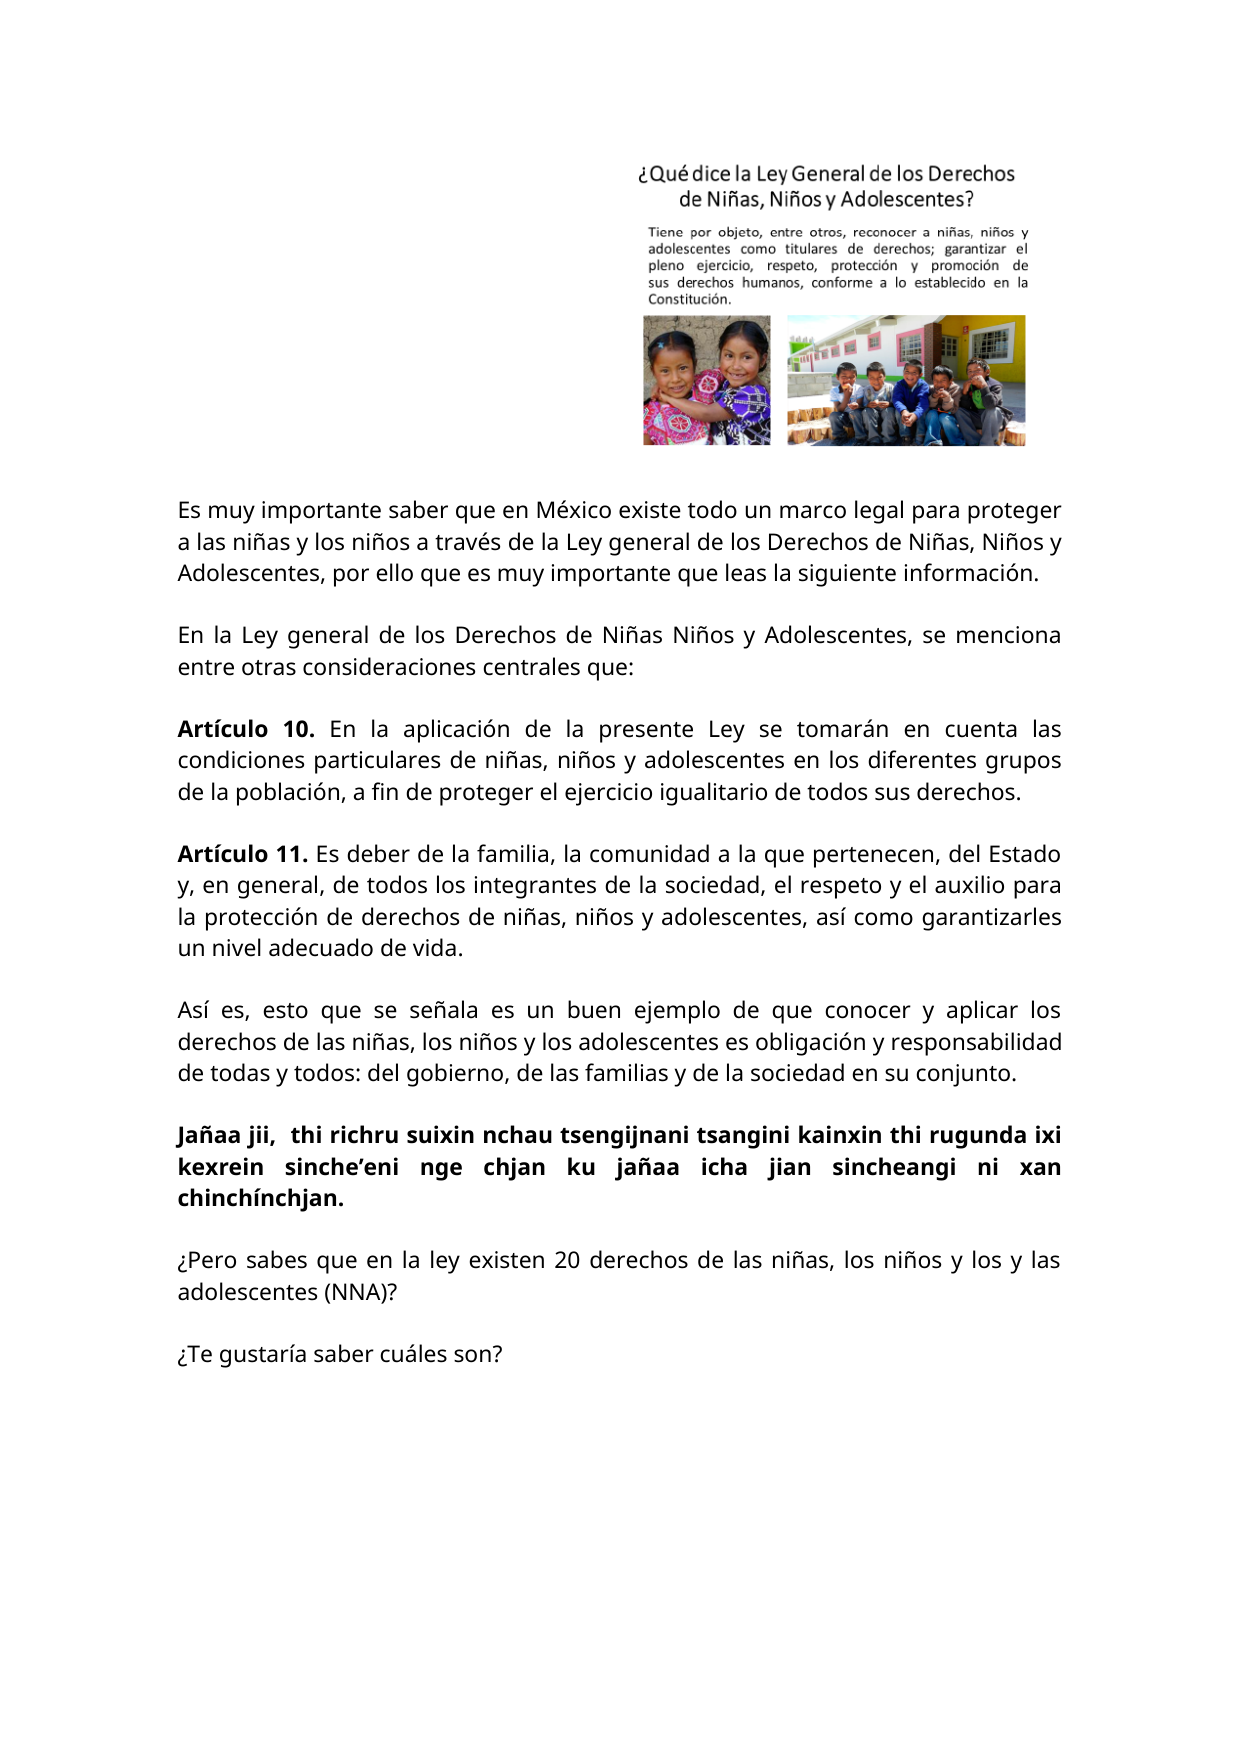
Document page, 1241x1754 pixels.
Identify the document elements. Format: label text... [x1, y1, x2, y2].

text En la Ley general de los Derechos de Niñas Niños y Adolescentes, se menciona entre otras consideraciones centrales que: [177, 619, 1063, 682]
text Así es, esto que se señala es un buen ejemplo de que conocer y aplicar los derechos de las niñas, los niños y los adolescentes es obligación y responsabilidad de todas y todos: del gobierno, de las familias y de la sociedad en su conjunto. [177, 994, 1063, 1088]
text Artículo 10. En la aplicación de la presente Ley se tomarán en cuenta las condiciones particulares de niñas, niños y adolescentes en los diferentes grupos de la población, a fin de proteger el ejercicio igualitario de todos sus derechos. [177, 713, 1063, 807]
text Artículo 11. Es deber de la familia, la comunidad a la que pertenecen, del Estado y, en general, de todos los integrantes de la sociedad, el respeto y el auxilio para la protección de derechos de niñas, niños y adolescentes, así como garantizarles un nivel adecuado de vida. [177, 838, 1063, 963]
text ¿Pero sabes que en la ley existen 20 derechos de las niñas, los niños y los y las adolescentes (NNA)? [177, 1244, 1063, 1307]
text Es muy importante saber que en México existe todo un marco legal para proteger a las niñas y los niños a través de la Ley general de los Derechos de Niñas, Niños y Adolescentes, por ello que es muy importante que leas la siguiente información. [177, 494, 1063, 588]
picture [600, 147, 1064, 495]
text ¿Te gustaría saber cuáles son? [177, 1338, 1063, 1369]
text Jañaa jii, thi richru suixin nchau tsengijnani tsangini kainxin thi rugunda ixi kexrein sinche’eni nge chjan ku jañaa icha jian sincheangi ni xan chinchínchjan. [177, 1119, 1063, 1213]
